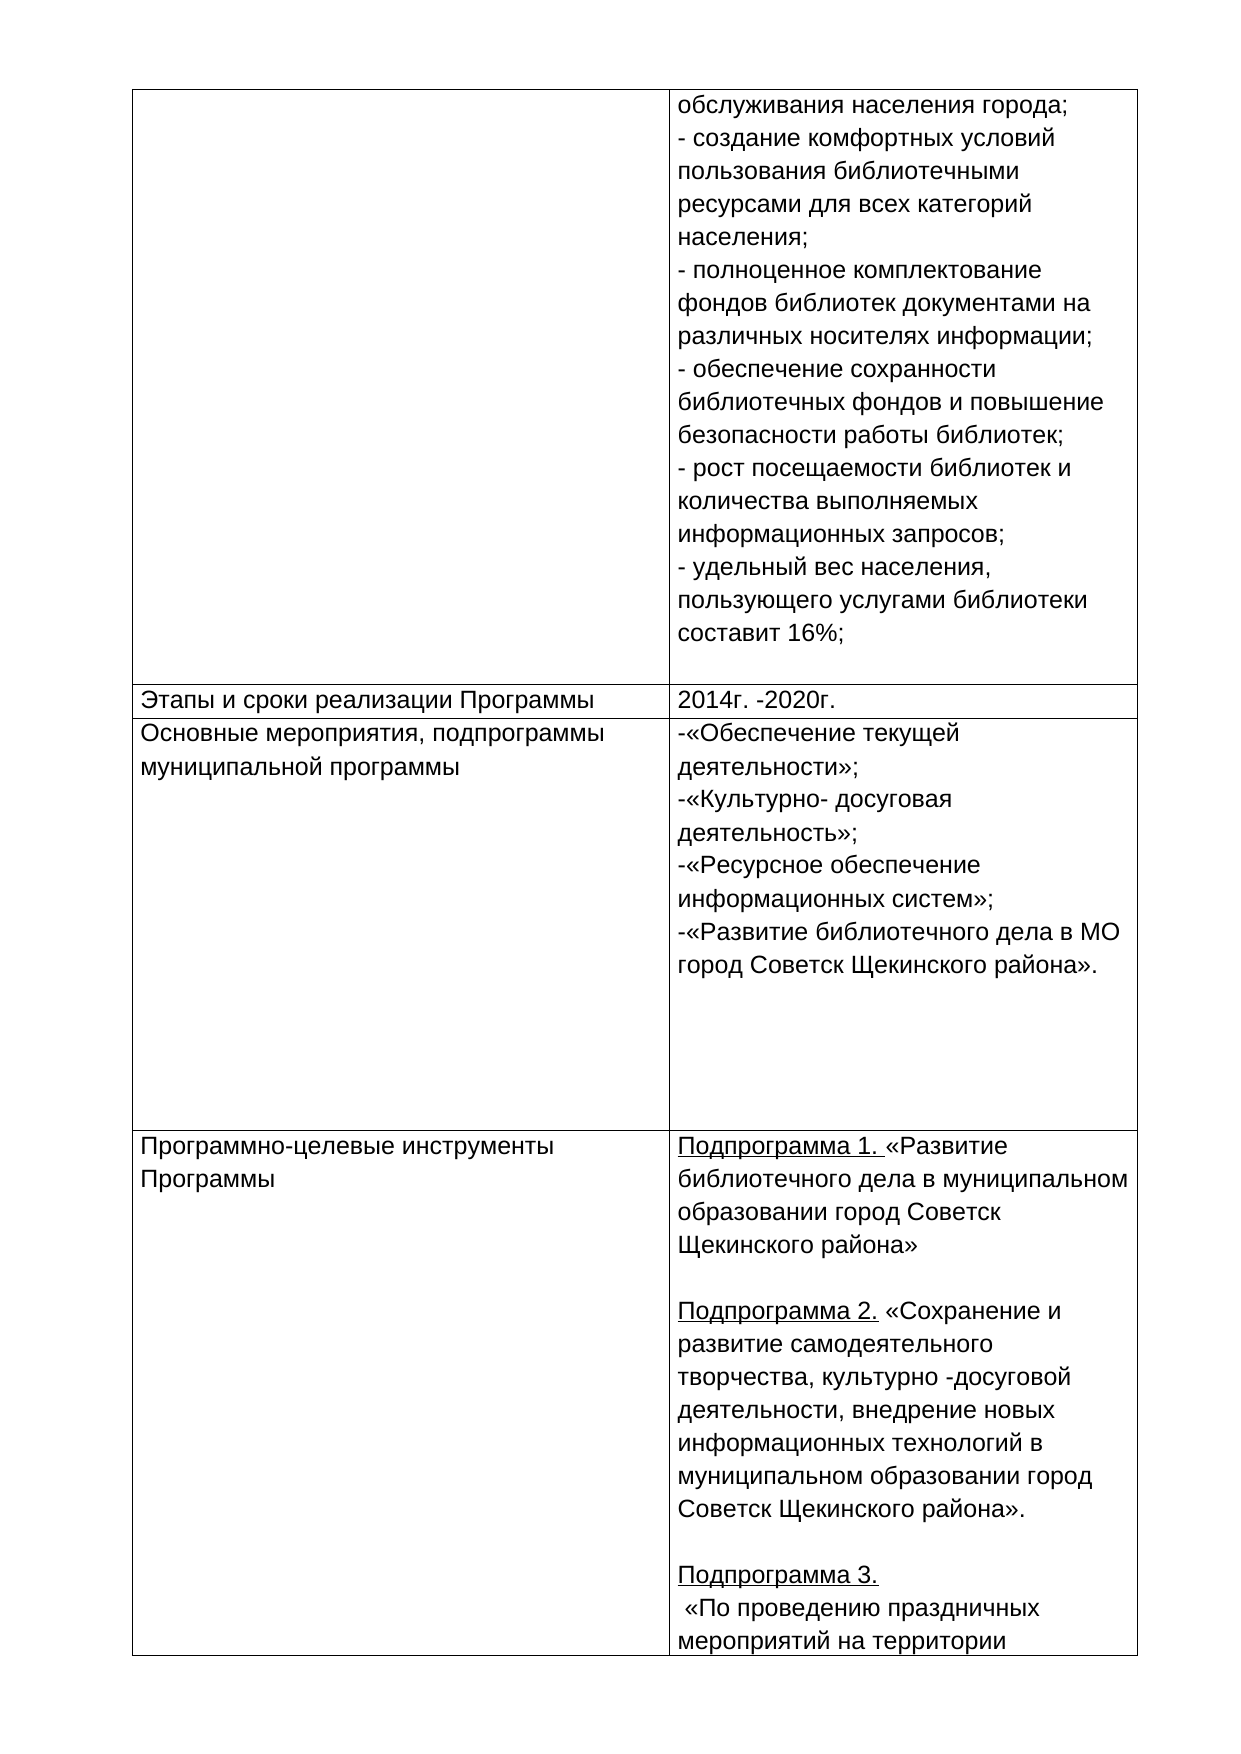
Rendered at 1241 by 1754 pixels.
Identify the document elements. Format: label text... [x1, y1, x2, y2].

table_cell -«Обеспечение текущей деятельности»; -«Культурно- досуговая деятельность»; -«Ресурсное обеспечение информационных систем»; -«Развитие библиотечного дела в МО город Советск Щекинского района». [670, 719, 1137, 1130]
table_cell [670, 90, 1137, 684]
table_cell Основные мероприятия, подпрограммы муниципальной программы [133, 719, 669, 1130]
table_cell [670, 1131, 1137, 1655]
table_cell 2014г. -2020г. [670, 685, 1137, 717]
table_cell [133, 90, 669, 684]
table_cell Этапы и сроки реализации Программы [133, 685, 669, 717]
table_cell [133, 1131, 669, 1655]
